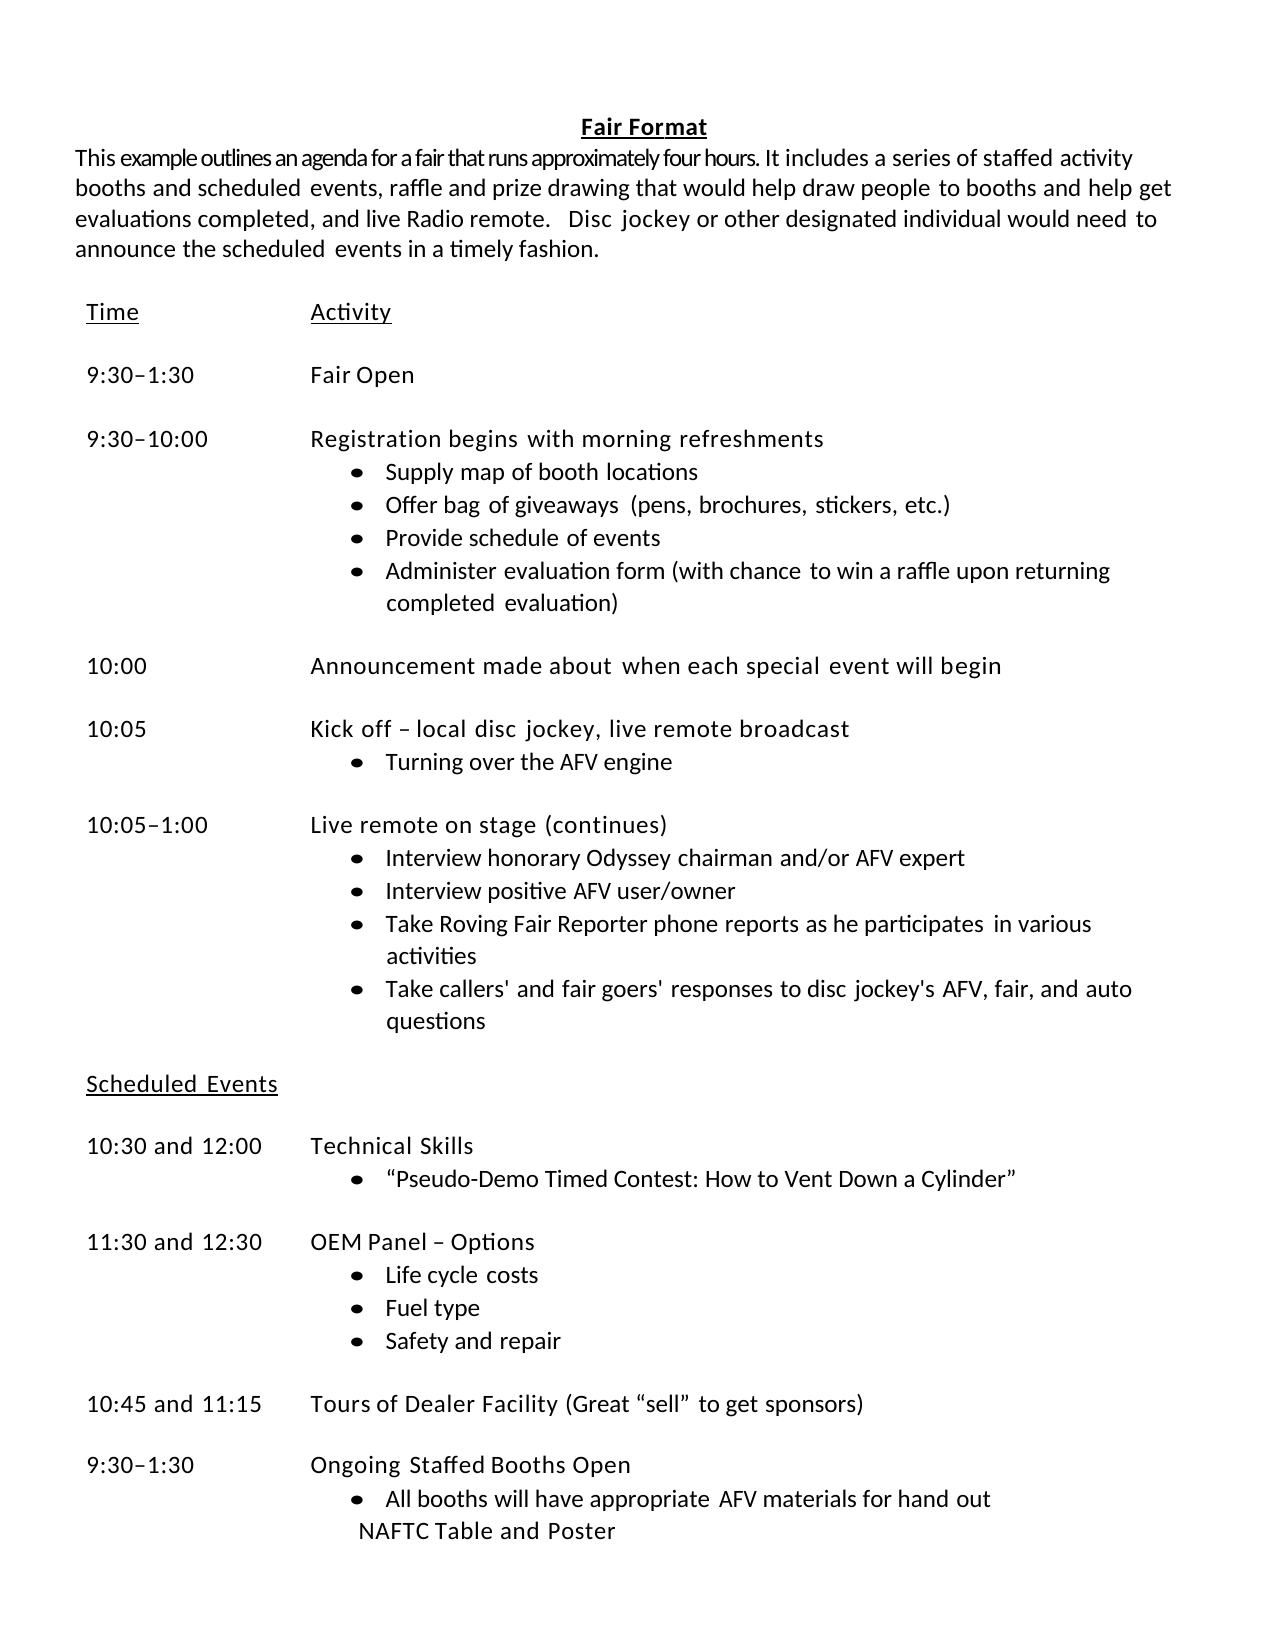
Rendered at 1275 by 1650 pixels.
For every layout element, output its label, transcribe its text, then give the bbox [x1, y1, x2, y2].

text 9:30–1:30 Ongoing Staffed Booths Open [86, 1449, 1202, 1480]
text 9:30–10:00 Registration begins with morning refreshments [86, 423, 1202, 453]
text • Life cycle costs [349, 1259, 1202, 1290]
text • Turning over the AFV engine [349, 746, 1202, 777]
text • Fuel type [349, 1292, 1202, 1323]
text Fair Format [86, 111, 1202, 142]
text • Interview honorary Odyssey chairman and/or AFV expert [349, 842, 1202, 873]
text 11:30 and 12:30 OEM Panel – Options [86, 1226, 1202, 1257]
text • Take Roving Fair Reporter phone reports as he participates in various activities [349, 908, 1140, 971]
text 10:05–1:00 Live remote on stage (continues) [86, 809, 1202, 840]
text 10:30 and 12:00 Technical Skills [86, 1130, 1202, 1160]
text • Interview positive AFV user/owner [349, 876, 1202, 906]
text • Supply map of booth locations [349, 456, 1202, 487]
text • All booths will have appropriate AFV materials for hand out [349, 1483, 1202, 1513]
text NAFTC Table and Poster [307, 1515, 666, 1546]
text • Provide schedule of events [349, 522, 1202, 553]
text 10:45 and 11:15 Tours of Dealer Facility (Great “sell” to get sponsors) [86, 1388, 1202, 1419]
text This example outlines an agenda for a fair that runs approximately four hours. It includes a series of staffed activity booths and scheduled events, raffle and prize drawing that would help draw people to booths and help get evaluations completed, and live Radio remote. Disc jockey or other designated individual would need to announce the scheduled events in a timely fashion. [75, 142, 1200, 264]
text 10:05 Kick off – local disc jockey, live remote broadcast [86, 713, 1202, 743]
text • “Pseudo-Demo Timed Contest: How to Vent Down a Cylinder” [349, 1163, 1202, 1194]
text • Take callers' and fair goers' responses to disc jockey's AFV, fair, and auto questions [349, 973, 1171, 1036]
text 10:00 Announcement made about when each special event will begin [86, 650, 1201, 681]
text 9:30–1:30 Fair Open [86, 360, 1202, 390]
text Scheduled Events [86, 1068, 1202, 1097]
text • Offer bag of giveaways (pens, brochures, stickers, etc.) [349, 489, 1202, 519]
text • Administer evaluation form (with chance to win a raffle upon returning completed evaluation) [349, 555, 1118, 618]
text Time Activity [86, 296, 1202, 327]
text • Safety and repair [349, 1325, 1202, 1356]
